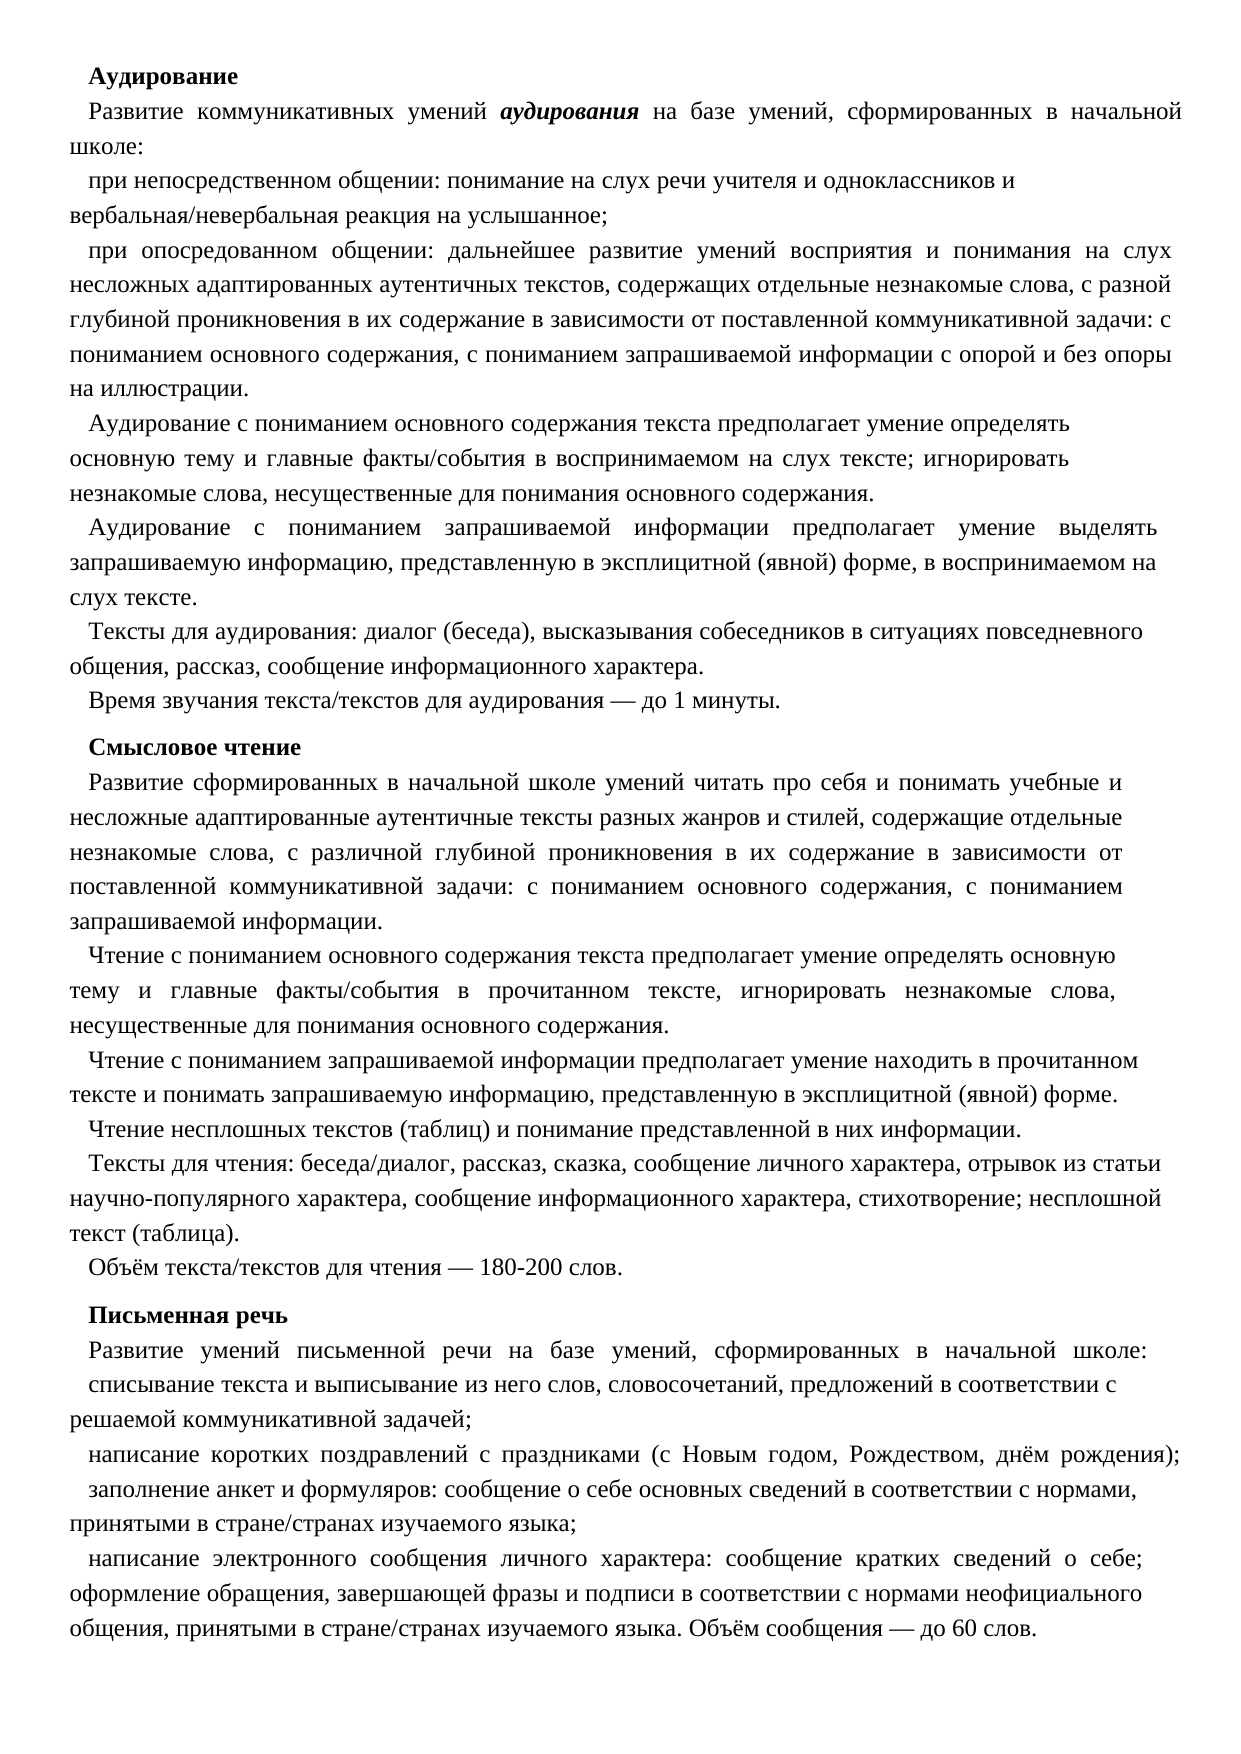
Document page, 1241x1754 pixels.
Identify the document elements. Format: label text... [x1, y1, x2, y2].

text Развитие умений письменной речи на базе умений, сформированных в начальной школе: списывание текста и выписывание из него слов, словосочетаний, предложений в соответствии с [88, 1335, 1148, 1398]
text Аудирование с пониманием основного содержания текста предполагает умение определять основную тему и главные факты/события в воспринимаемом на слух тексте; игнорировать незнакомые слова, несущественные для понимания основного содержания. [69, 408, 1071, 506]
text решаемой коммуникативной задачей; [69, 1404, 1182, 1433]
text написание коротких поздравлений с праздниками (с Новым годом, Рождеством, днём рождения); заполнение анкет и формуляров: сообщение о себе основных сведений в соответствии с нормами, [88, 1439, 1182, 1503]
text при опосредованном общении: дальнейшее развитие умений восприятия и понимания на слух несложных адаптированных аутентичных текстов, содержащих отдельные незнакомые слова, с разной глубиной проникновения в их содержание в зависимости от поставленной коммуникативной задачи: с пониманием основного содержания, с пониманием запрашиваемой информации с опорой и без опоры на иллюстрации. [69, 235, 1173, 402]
text принятыми в стране/странах изучаемого языка; [69, 1508, 1182, 1537]
text Тексты для чтения: беседа/диалог, рассказ, сказка, сообщение личного характера, отрывок из статьи научно-популярного характера, сообщение информационного характера, стихотворение; несплошной текст (таблица). [69, 1148, 1162, 1247]
text Объём текста/текстов для чтения — 180-200 слов. [88, 1252, 1182, 1281]
subtitle Письменная речь [88, 1300, 1182, 1329]
text Аудирование с пониманием запрашиваемой информации предполагает умение выделять запрашиваемую информацию, представленную в эксплицитной (явной) форме, в воспринимаемом на слух тексте. [69, 512, 1158, 610]
text Чтение с пониманием основного содержания текста предполагает умение определять основную тему и главные факты/события в прочитанном тексте, игнорировать незнакомые слова, несущественные для понимания основного содержания. [69, 941, 1117, 1039]
text при непосредственном общении: понимание на слух речи учителя и одноклассников и вербальная/невербальная реакция на услышанное; [69, 165, 1016, 229]
subtitle Смысловое чтение [88, 732, 1182, 761]
text Чтение несплошных текстов (таблиц) и понимание представленной в них информации. [88, 1114, 1182, 1143]
text Тексты для аудирования: диалог (беседа), высказывания собеседников в ситуациях повседневного общения, рассказ, сообщение информационного характера. [69, 616, 1144, 680]
text Время звучания текста/текстов для аудирования — до 1 минуты. [88, 686, 1182, 714]
text Развитие коммуникативных умений аудирования на базе умений, сформированных в начальной школе: [69, 96, 1182, 159]
subtitle Аудирование [88, 61, 1182, 90]
text написание электронного сообщения личного характера: сообщение кратких сведений о себе; оформление обращения, завершающей фразы и подписи в соответствии с нормами неофициального общения, принятыми в стране/странах изучаемого языка. Объём сообщения — до 60 слов. [69, 1543, 1144, 1642]
text Развитие сформированных в начальной школе умений читать про себя и понимать учебные и несложные адаптированные аутентичные тексты разных жанров и стилей, содержащие отдельные незнакомые слова, с различной глубиной проникновения в их содержание в зависимости от поставленной коммуникативной задачи: с пониманием основного содержания, с пониманием запрашиваемой информации. [69, 767, 1124, 935]
text Чтение с пониманием запрашиваемой информации предполагает умение находить в прочитанном тексте и понимать запрашиваемую информацию, представленную в эксплицитной (явной) форме. [69, 1045, 1140, 1108]
